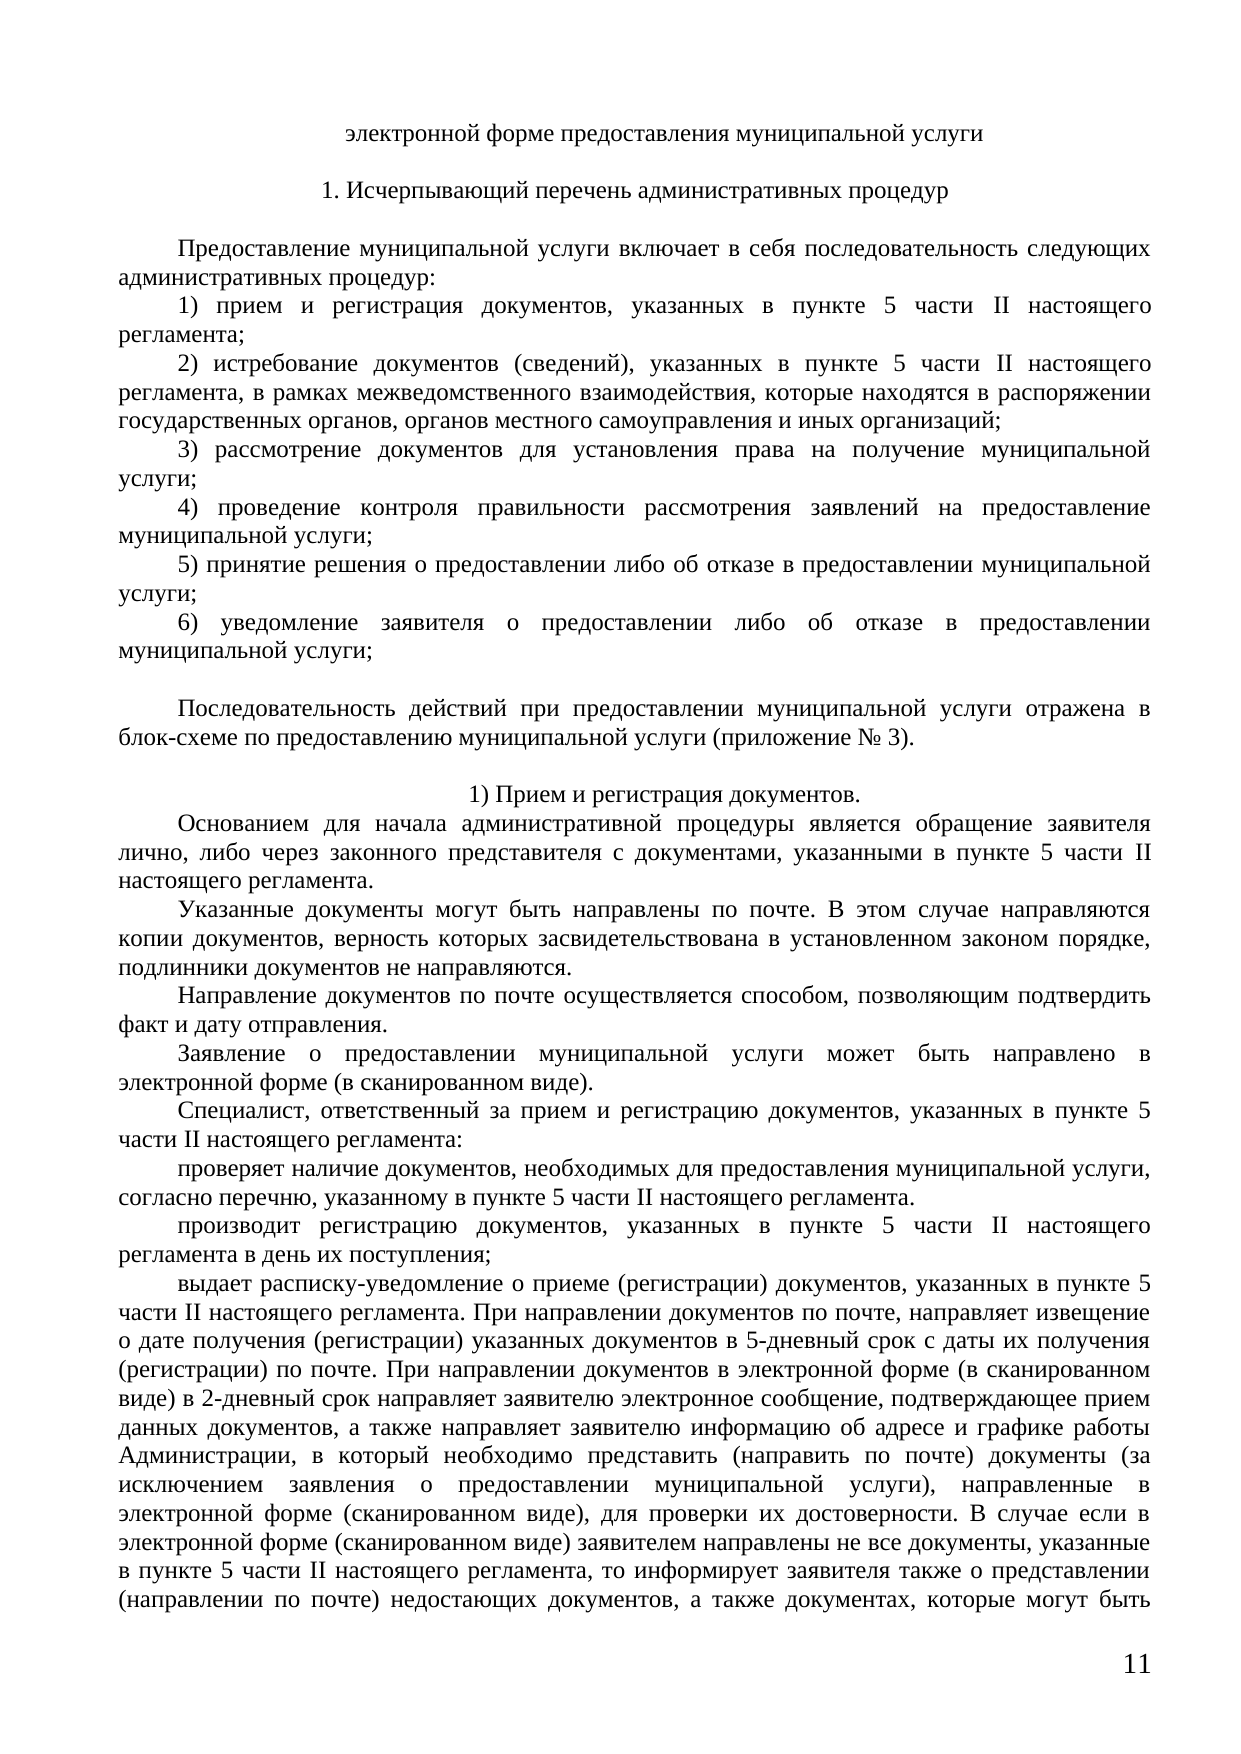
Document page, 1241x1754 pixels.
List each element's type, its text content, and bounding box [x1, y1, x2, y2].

text Направление документов по почте осуществляется способом, позволяющим подтвердить факт и дату отправления. [118, 981, 1152, 1038]
text 3) рассмотрение документов для установления права на получение муниципальной услуги; [118, 434, 1152, 492]
text Последовательность действий при предоставлении муниципальной услуги отражена в блок-схеме по предоставлению муниципальной услуги (приложение № 3). [118, 693, 1152, 751]
text 5) принятие решения о предоставлении либо об отказе в предоставлении муниципальной услуги; [118, 549, 1152, 607]
text 4) проведение контроля правильности рассмотрения заявлений на предоставление муниципальной услуги; [118, 492, 1152, 549]
text Предоставление муниципальной услуги включает в себя последовательность следующих административных процедур: [118, 233, 1152, 291]
text 1) прием и регистрация документов, указанных в пункте 5 части II настоящего регламента; [118, 291, 1152, 348]
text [118, 1268, 1152, 1613]
text Заявление о предоставлении муниципальной услуги может быть направлено в электронной форме (в сканированном виде). [118, 1038, 1152, 1096]
text 2) истребование документов (сведений), указанных в пункте 5 части II настоящего регламента, в рамках межведомственного взаимодействия, которые находятся в распоряжении государственных органов, органов местного самоуправления и иных организаций; [118, 348, 1152, 434]
text производит регистрацию документов, указанных в пункте 5 части II настоящего регламента в день их поступления; [118, 1211, 1152, 1268]
text 6) уведомление заявителя о предоставлении либо об отказе в предоставлении муниципальной услуги; [118, 607, 1152, 664]
text Специалист, ответственный за прием и регистрацию документов, указанных в пункте 5 части II настоящего регламента: [118, 1096, 1152, 1153]
text 1) Прием и регистрация документов. [118, 779, 1152, 808]
text проверяет наличие документов, необходимых для предоставления муниципальной услуги, согласно перечню, указанному в пункте 5 части II настоящего регламента. [118, 1153, 1152, 1211]
text Указанные документы могут быть направлены по почте. В этом случае направляются копии документов, верность которых засвидетельствована в установленном законом порядке, подлинники документов не направляются. [118, 894, 1152, 981]
text электронной форме предоставления муниципальной услуги [118, 118, 1152, 147]
text Основанием для начала административной процедуры является обращение заявителя лично, либо через законного представителя с документами, указанными в пункте 5 части II настоящего регламента. [118, 808, 1152, 894]
text 1. Исчерпывающий перечень административных процедур [118, 176, 1152, 204]
